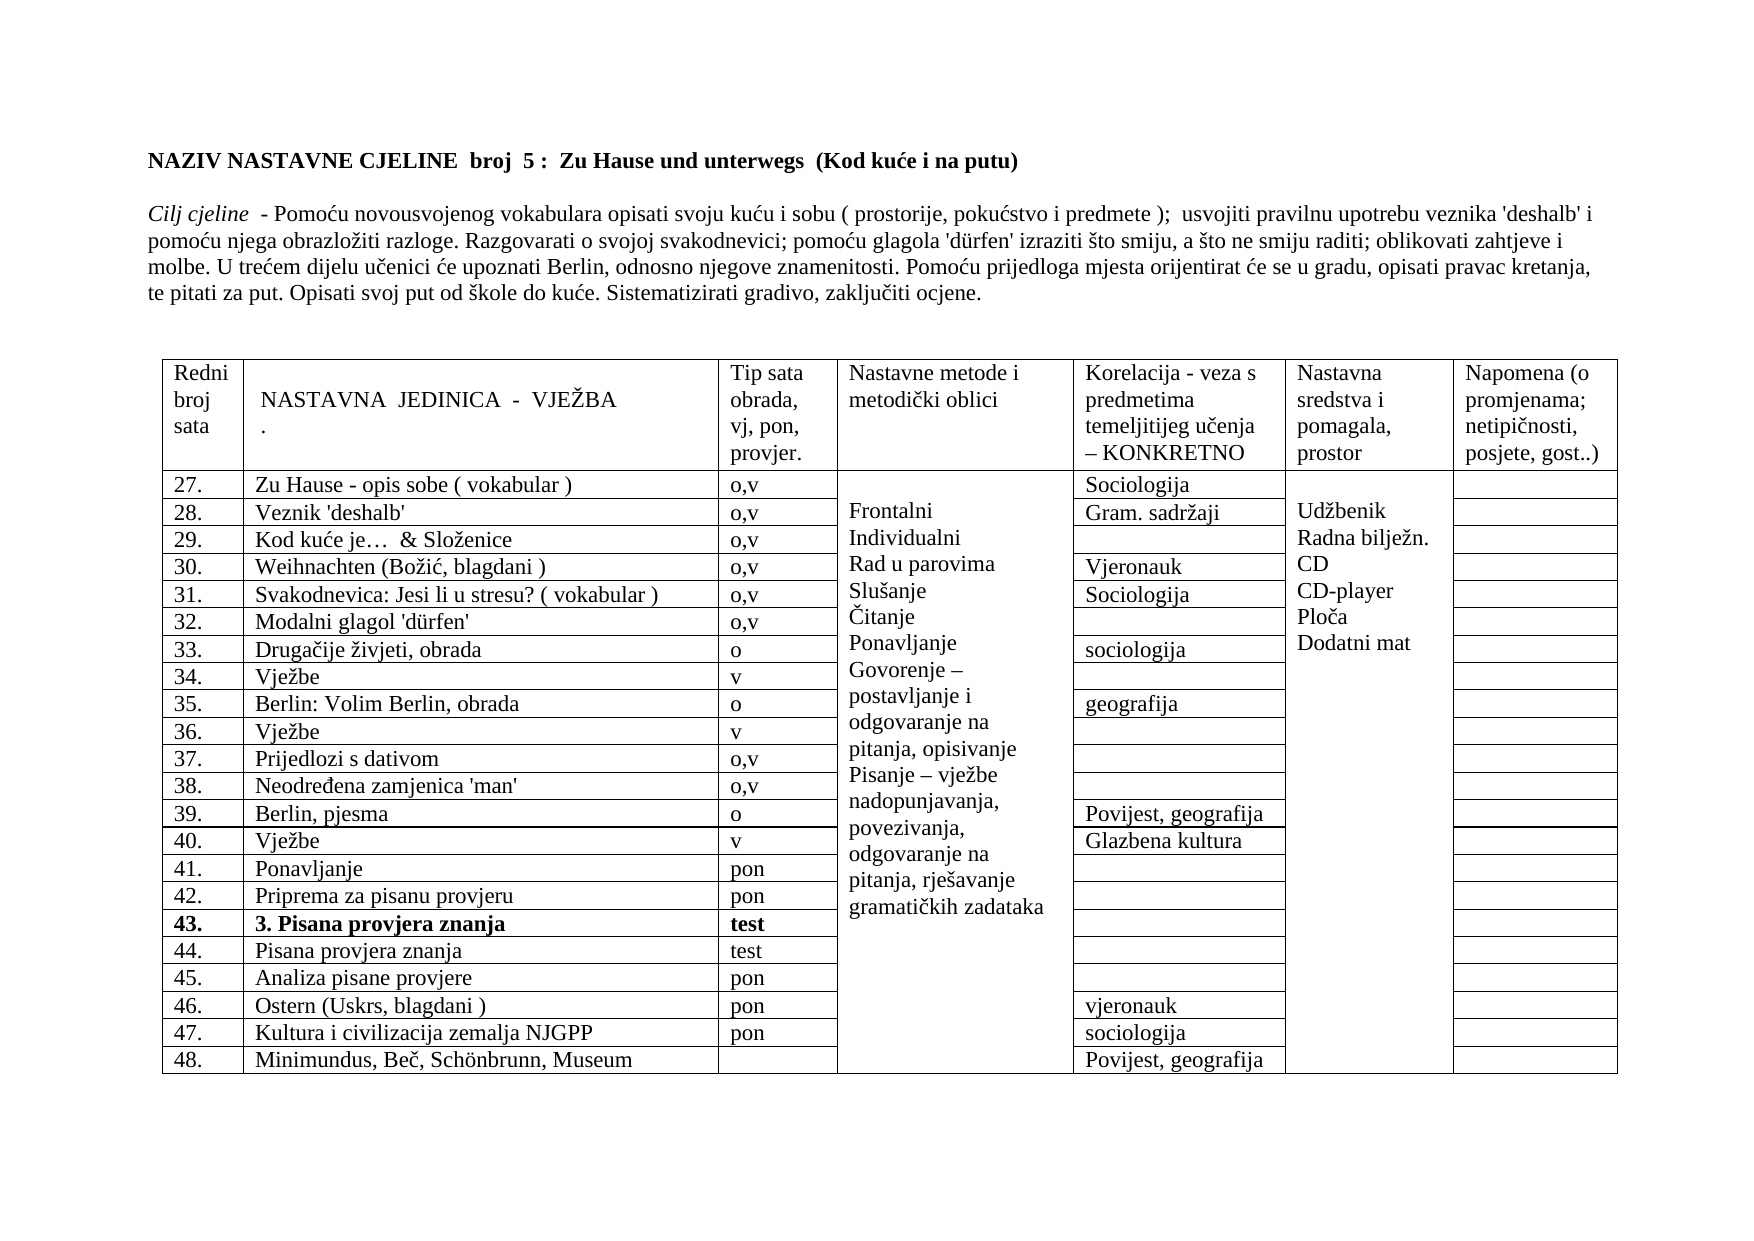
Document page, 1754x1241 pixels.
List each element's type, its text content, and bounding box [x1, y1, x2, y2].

table_cell [1074, 910, 1285, 936]
table_cell Pisana provjera znanja [244, 937, 718, 963]
table_cell [1454, 773, 1617, 799]
table_cell Minimundus, Beč, Schönbrunn, Museum [244, 1047, 718, 1073]
table_cell [1454, 1047, 1617, 1073]
table_cell 37. [163, 745, 243, 772]
table_cell Glazbena kultura [1074, 828, 1285, 854]
table_cell o,v [719, 773, 837, 799]
table_header Tip sata obrada, vj, pon, provjer. [719, 360, 837, 470]
table_cell Vježbe [244, 718, 718, 744]
table_cell Veznik 'deshalb' [244, 499, 718, 525]
table_cell 31. [163, 581, 243, 607]
table_cell [1074, 773, 1285, 799]
table_cell Neodređena zamjenica 'man' [244, 773, 718, 799]
table_cell Vježbe [244, 663, 718, 689]
table_cell [1454, 1019, 1617, 1046]
table_cell Priprema za pisanu provjeru [244, 882, 718, 908]
table_cell pon [719, 855, 837, 881]
table_cell [1074, 882, 1285, 908]
text NAZIV NASTAVNE CJELINE broj 5 : Zu Hause und unterwegs (Kod kuće i na putu) [148, 148, 1606, 174]
table_cell 36. [163, 718, 243, 744]
table_cell Weihnachten (Božić, blagdani ) [244, 554, 718, 580]
table_cell Modalni glagol 'dürfen' [244, 608, 718, 634]
table_cell Ostern (Uskrs, blagdani ) [244, 992, 718, 1018]
table_cell Ponavljanje [244, 855, 718, 881]
table_cell [1454, 608, 1617, 634]
table_cell [719, 1047, 837, 1073]
text Cilj cjeline - Pomoću novousvojenog vokabulara opisati svoju kuću i sobu ( prostorije, pokućstvo i predmete ); usvojiti pravilnu upotrebu veznika 'deshalb' i pomoću njega obrazložiti razloge. Razgovarati o svojoj svakodnevici; pomoću glagola 'dürfen' izraziti što smiju, a što ne smiju raditi; oblikovati zahtjeve i molbe. U trećem dijelu učenici će upoznati Berlin, odnosno njegove znamenitosti. Pomoću prijedloga mjesta orijentirat će se u gradu, opisati pravac kretanja, te pitati za put. Opisati svoj put od škole do kuće. Sistematizirati gradivo, zaključiti ocjene. [148, 200, 1606, 306]
table_cell [1454, 636, 1617, 662]
table_cell Berlin: Volim Berlin, obrada [244, 690, 718, 717]
table_cell 27. [163, 471, 243, 498]
table_cell [1454, 581, 1617, 607]
table_cell [1074, 526, 1285, 552]
table_cell 48. [163, 1047, 243, 1073]
table_cell sociologija [1074, 1019, 1285, 1046]
table_cell [1454, 718, 1617, 744]
table_cell [1454, 800, 1617, 826]
table_cell [1074, 718, 1285, 744]
table_cell [1074, 964, 1285, 991]
table_cell Sociologija [1074, 471, 1285, 498]
table_cell sociologija [1074, 636, 1285, 662]
table_cell Udžbenik Radna bilježn. CD CD-player Ploča Dodatni mat [1286, 471, 1453, 1073]
table_cell [1074, 745, 1285, 772]
table_cell [1074, 937, 1285, 963]
table_cell [1454, 554, 1617, 580]
table_cell [1074, 663, 1285, 689]
table_cell 41. [163, 855, 243, 881]
table_cell v [719, 828, 837, 854]
table_cell Berlin, pjesma [244, 800, 718, 826]
table_cell 30. [163, 554, 243, 580]
table_cell [1454, 690, 1617, 717]
table_cell test [719, 910, 837, 936]
table_cell Kultura i civilizacija zemalja NJGPP [244, 1019, 718, 1046]
table_cell 46. [163, 992, 243, 1018]
table_cell [1454, 499, 1617, 525]
table_cell [1454, 663, 1617, 689]
table_cell 43. [163, 910, 243, 936]
table_cell [1074, 608, 1285, 634]
table_cell [1454, 964, 1617, 991]
table_cell o,v [719, 499, 837, 525]
table_cell Svakodnevica: Jesi li u stresu? ( vokabular ) [244, 581, 718, 607]
table_cell Povijest, geografija [1074, 800, 1285, 826]
table_cell 32. [163, 608, 243, 634]
table_cell v [719, 718, 837, 744]
table_cell test [719, 937, 837, 963]
table_cell Gram. sadržaji [1074, 499, 1285, 525]
table_cell Sociologija [1074, 581, 1285, 607]
table_header NASTAVNA JEDINICA - VJEŽBA . [244, 360, 718, 470]
table_cell o [719, 690, 837, 717]
table_cell 29. [163, 526, 243, 552]
table_cell pon [719, 992, 837, 1018]
table_cell [1454, 828, 1617, 854]
table_cell o,v [719, 471, 837, 498]
table_cell [1454, 937, 1617, 963]
table_header Nastavna sredstva i pomagala, prostor [1286, 360, 1453, 470]
table_cell 38. [163, 773, 243, 799]
table_cell o,v [719, 608, 837, 634]
table_cell 33. [163, 636, 243, 662]
table_cell Analiza pisane provjere [244, 964, 718, 991]
table_cell 35. [163, 690, 243, 717]
table_cell Vjeronauk [1074, 554, 1285, 580]
table_cell o,v [719, 554, 837, 580]
table_cell [1454, 882, 1617, 908]
table_cell vjeronauk [1074, 992, 1285, 1018]
table_cell o [719, 800, 837, 826]
table_cell 47. [163, 1019, 243, 1046]
table_cell pon [719, 1019, 837, 1046]
table_cell o,v [719, 581, 837, 607]
table_cell geografija [1074, 690, 1285, 717]
table_cell 28. [163, 499, 243, 525]
table_cell pon [719, 964, 837, 991]
table_cell o [719, 636, 837, 662]
table_cell 34. [163, 663, 243, 689]
table_cell 45. [163, 964, 243, 991]
table_cell [1454, 471, 1617, 498]
table_cell 40. [163, 828, 243, 854]
table_cell o,v [719, 745, 837, 772]
table_cell o,v [719, 526, 837, 552]
table_cell pon [719, 882, 837, 908]
table_header Korelacija - veza s predmetima temeljitijeg učenja – KONKRETNO [1074, 360, 1285, 470]
table_cell Povijest, geografija [1074, 1047, 1285, 1073]
table_cell 3. Pisana provjera znanja [244, 910, 718, 936]
table_header Napomena (o promjenama; netipičnosti, posjete, gost..) [1454, 360, 1617, 470]
table_cell Drugačije živjeti, obrada [244, 636, 718, 662]
table_cell Prijedlozi s dativom [244, 745, 718, 772]
table_cell 42. [163, 882, 243, 908]
table_cell 39. [163, 800, 243, 826]
table_cell 44. [163, 937, 243, 963]
table_cell [1454, 526, 1617, 552]
table_cell [1074, 855, 1285, 881]
table_header Redni broj sata [163, 360, 243, 470]
table_cell Frontalni Individualni Rad u parovima Slušanje Čitanje Ponavljanje Govorenje – postavljanje i odgovaranje na pitanja, opisivanje Pisanje – vježbe nadopunjavanja, povezivanja, odgovaranje na pitanja, rješavanje gramatičkih zadataka [838, 471, 1073, 1073]
table_header Nastavne metode i metodički oblici [838, 360, 1073, 470]
table_cell [1454, 855, 1617, 881]
table_cell v [719, 663, 837, 689]
table_cell Vježbe [244, 828, 718, 854]
table_cell Kod kuće je… & Složenice [244, 526, 718, 552]
table_cell Zu Hause - opis sobe ( vokabular ) [244, 471, 718, 498]
table_cell [1454, 992, 1617, 1018]
table_cell [1454, 745, 1617, 772]
table_cell [1454, 910, 1617, 936]
